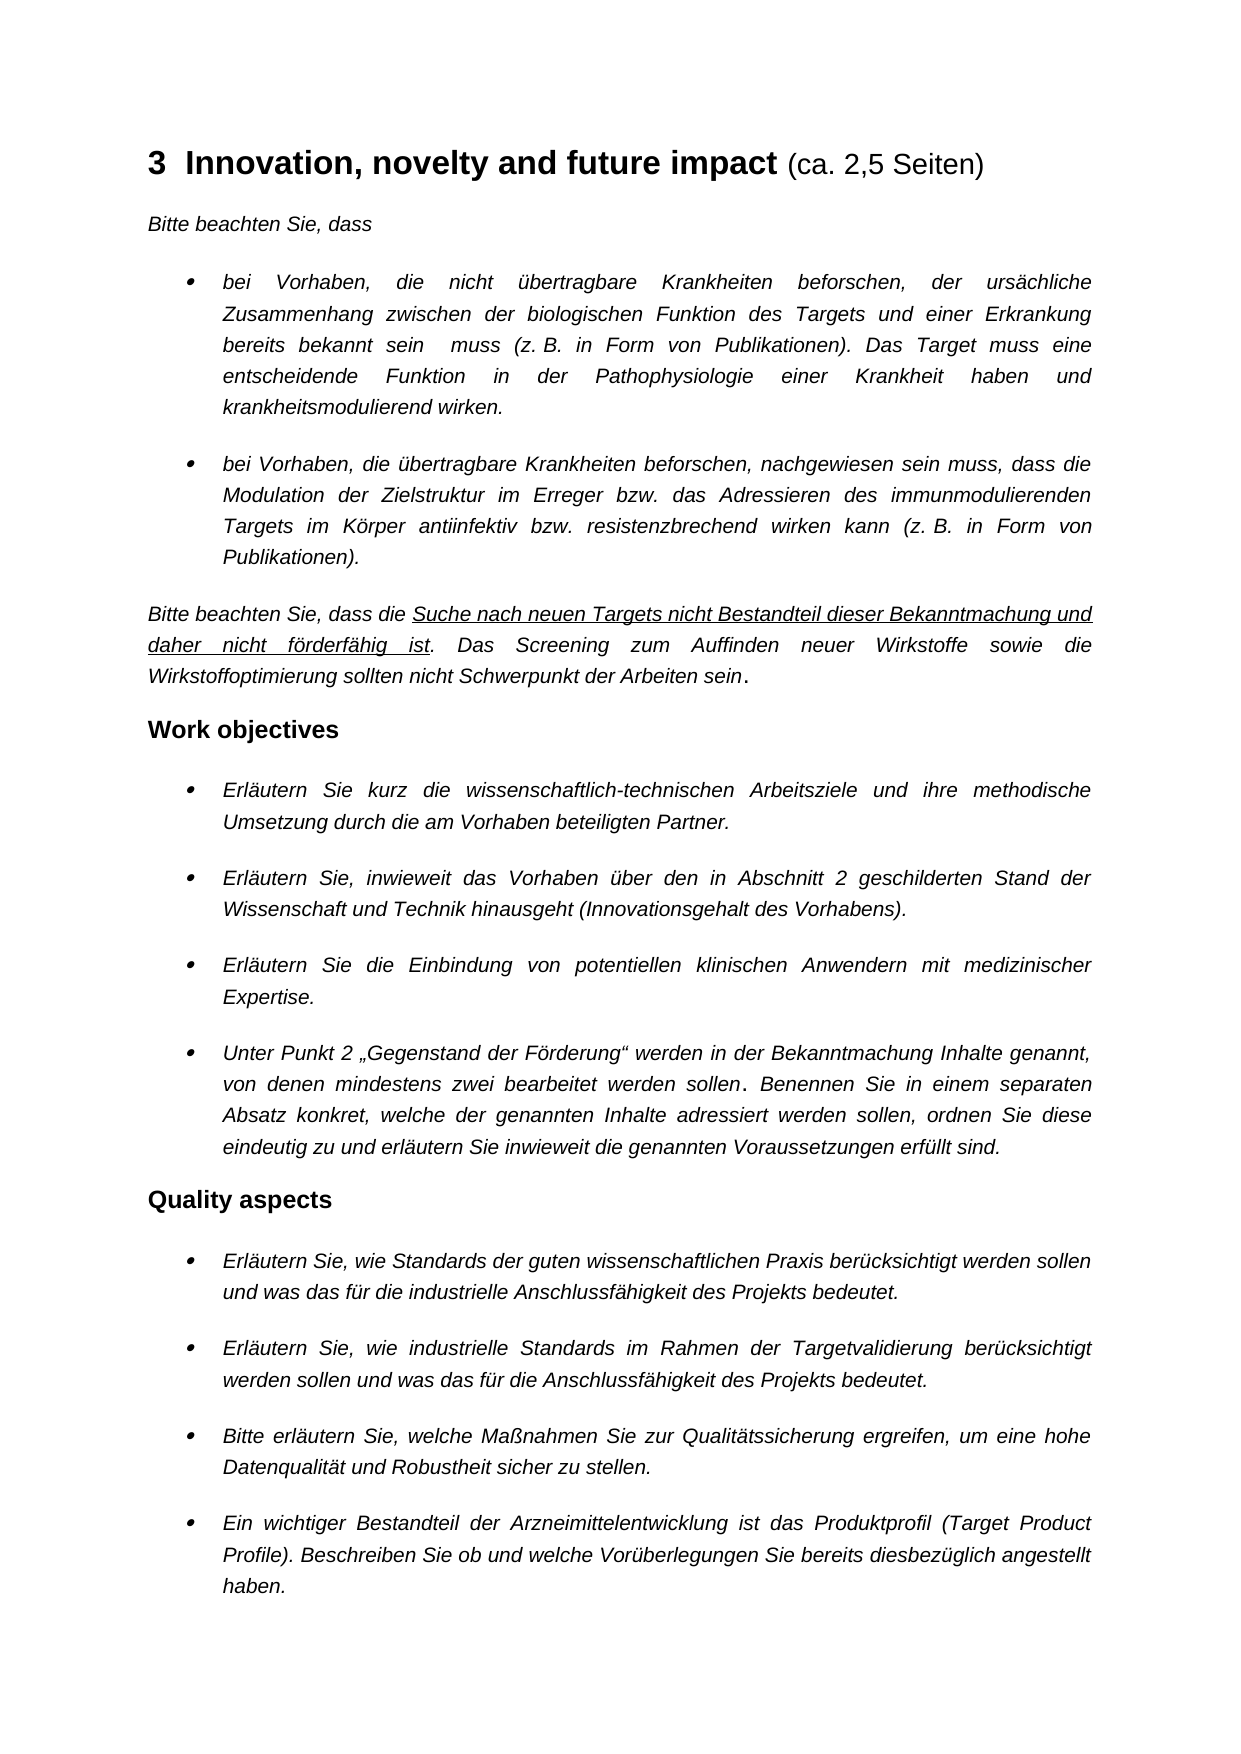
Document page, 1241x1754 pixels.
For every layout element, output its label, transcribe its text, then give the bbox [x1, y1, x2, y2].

list Erläutern Sie kurz die wissenschaftlich-technischen Arbeitsziele und ihre methodische Umsetzung durch die am Vorhaben beteiligten Partner. [185, 773, 1093, 835]
list Erläutern Sie die Einbindung von potentiellen klinischen Anwendern mit medizinischer Expertise. [185, 948, 1093, 1010]
list bei Vorhaben, die nicht übertragbare Krankheiten beforschen, der ursächliche Zusammenhang zwischen der biologischen Funktion des Targets und einer Erkrankung bereits bekannt sein muss (z. B. in Form von Publikationen). Das Target muss eine entscheidende Funktion in der Pathophysiologie einer Krankheit haben und krankheitsmodulierend wirken. [185, 265, 1093, 421]
text Quality aspects [148, 1185, 1093, 1214]
list Erläutern Sie, wie industrielle Standards im Rahmen der Targetvalidierung berücksichtigt werden sollen und was das für die Anschlussfähigkeit des Projekts bedeutet. [185, 1331, 1093, 1393]
list Innovation, novelty and future impact (ca. 2,5 Seiten) [148, 143, 1093, 182]
list Ein wichtiger Bestandteil der Arzneimittelentwicklung ist das Produktprofil (Target Product Profile). Beschreiben Sie ob und welche Vorüberlegungen Sie bereits diesbezüglich angestellt haben. [185, 1506, 1093, 1599]
list Unter Punkt 2 „Gegenstand der Förderung“ werden in der Bekanntmachung Inhalte genannt, von denen mindestens zwei bearbeitet werden sollen. Benennen Sie in einem separaten Absatz konkret, welche der genannten Inhalte adressiert werden sollen, ordnen Sie diese eindeutig zu und erläutern Sie inwieweit die genannten Voraussetzungen erfüllt sind. [185, 1035, 1093, 1160]
text Bitte beachten Sie, dass [148, 212, 1093, 236]
list bei Vorhaben, die übertragbare Krankheiten beforschen, nachgewiesen sein muss, dass die Modulation der Zielstruktur im Erreger bzw. das Adressieren des immunmodulierenden Targets im Körper antiinfektiv bzw. resistenzbrechend wirken kann (z. B. in Form von Publikationen). [185, 446, 1093, 571]
text Work objectives [148, 715, 1093, 743]
list Erläutern Sie, inwieweit das Vorhaben über den in Abschnitt 2 geschilderten Stand der Wissenschaft und Technik hinausgeht (Innovationsgehalt des Vorhabens). [185, 860, 1093, 923]
list Erläutern Sie, wie Standards der guten wissenschaftlichen Praxis berücksichtigt werden sollen und was das für die industrielle Anschlussfähigkeit des Projekts bedeutet. [185, 1243, 1093, 1306]
list Bitte erläutern Sie, welche Maßnahmen Sie zur Qualitätssicherung ergreifen, um eine hohe Datenqualität und Robustheit sicher zu stellen. [185, 1418, 1093, 1481]
text Bitte beachten Sie, dass die Suche nach neuen Targets nicht Bestandteil dieser Bekanntmachung und daher nicht förderfähig ist. Das Screening zum Auffinden neuer Wirkstoffe sowie die Wirkstoffoptimierung sollten nicht Schwerpunkt der Arbeiten sein. [148, 596, 1093, 690]
